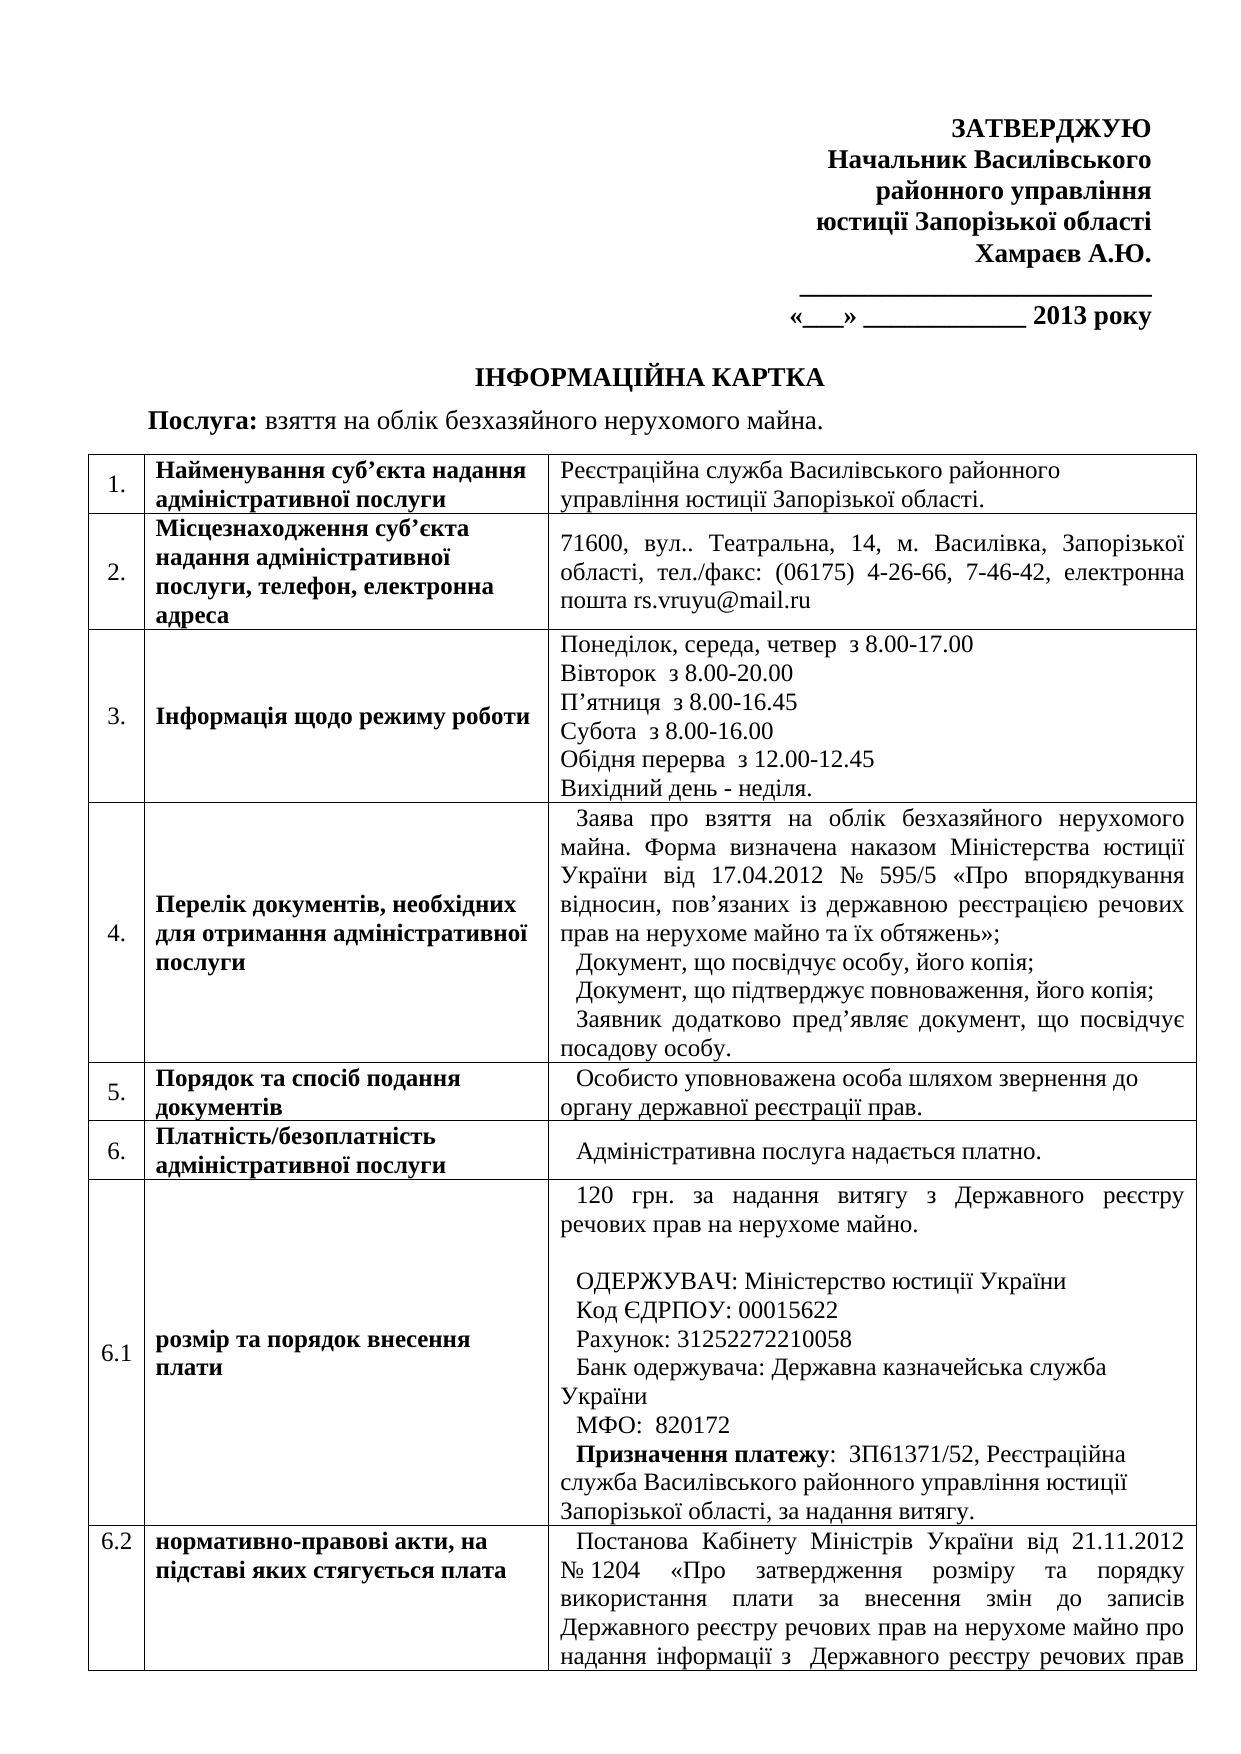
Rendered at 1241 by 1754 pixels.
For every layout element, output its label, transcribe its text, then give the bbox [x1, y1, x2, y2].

table_cell Особисто уповноважена особа шляхом звернення до органу державної реєстрації прав. [549, 1063, 1196, 1120]
text Начальник Василівського [148, 143, 1152, 174]
table_header Реєстраційна служба Василівського районного управління юстиції Запорізької області. [549, 455, 1196, 512]
table_cell 5. [89, 1063, 144, 1120]
table_cell Місцезнаходження суб’єкта надання адміністративної послуги, телефон, електронна адреса [145, 514, 548, 628]
text ІНФОРМАЦІЙНА КАРТКА [148, 361, 1152, 392]
table_cell 2. [89, 514, 144, 628]
text Хамраєв А.Ю. [148, 237, 1152, 268]
text Послуга: взяття на облік безхазяйного нерухомого майна. [148, 404, 1152, 436]
table_cell розмір та порядок внесення плати [145, 1180, 548, 1525]
table_header Найменування суб’єкта надання адміністративної послуги [145, 455, 548, 512]
text «___» ____________ 2013 року [148, 299, 1152, 330]
table_cell 3. [89, 630, 144, 802]
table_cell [549, 1526, 1196, 1670]
table_cell 6.2 [89, 1526, 144, 1670]
table_cell Понеділок, середа, четвер з 8.00-17.00 Вівторок з 8.00-20.00 П’ятниця з 8.00-16.45 Субота з 8.00-16.00 Обідня перерва з 12.00-12.45 Вихідний день - неділя. [549, 630, 1196, 802]
table_cell Перелік документів, необхідних для отримання адміністративної послуги [145, 803, 548, 1062]
table_cell Адміністративна послуга надається платно. [549, 1121, 1196, 1179]
text __________________________ [148, 268, 1152, 299]
table_cell Інформація щодо режиму роботи [145, 630, 548, 802]
text ЗАТВЕРДЖУЮ [148, 112, 1152, 143]
text районного управління [148, 174, 1152, 206]
table_cell 71600, вул.. Театральна, 14, м. Василівка, Запорізької області, тел./факс: (06175) 4-26-66, 7-46-42, електронна пошта rs.vruyu@mail.ru [549, 514, 1196, 628]
table_cell Порядок та спосіб подання документів [145, 1063, 548, 1120]
text юстиції Запорізької області [148, 206, 1152, 237]
table_cell 4. [89, 803, 144, 1062]
table_cell Заява про взяття на облік безхазяйного нерухомого майна. Форма визначена наказом Міністерства юстиції України від 17.04.2012 № 595/5 «Про впорядкування відносин, пов’язаних із державною реєстрацією речових прав на нерухоме майно та їх обтяжень»; Документ, що посвідчує особу, його копія; Документ, що підтверджує повноваження, його копія; Заявник додатково пред’являє документ, що посвідчує посадову особу. [549, 803, 1196, 1062]
table_header 1. [89, 455, 144, 512]
table_cell 120 грн. за надання витягу з Державного реєстру речових прав на нерухоме майно. ОДЕРЖУВАЧ: Міністерство юстиції України Код ЄДРПОУ: 00015622 Рахунок: 31252272210058 Банк одержувача: Державна казначейська служба України МФО: 820172 Призначення платежу: ЗП61371/52, Реєстраційна служба Василівського районного управління юстиції Запорізької області, за надання витягу. [549, 1180, 1196, 1525]
table_cell 6.1 [89, 1180, 144, 1525]
table_cell Платність/безоплатність адміністративної послуги [145, 1121, 548, 1179]
table_cell 6. [89, 1121, 144, 1179]
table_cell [145, 1526, 548, 1670]
